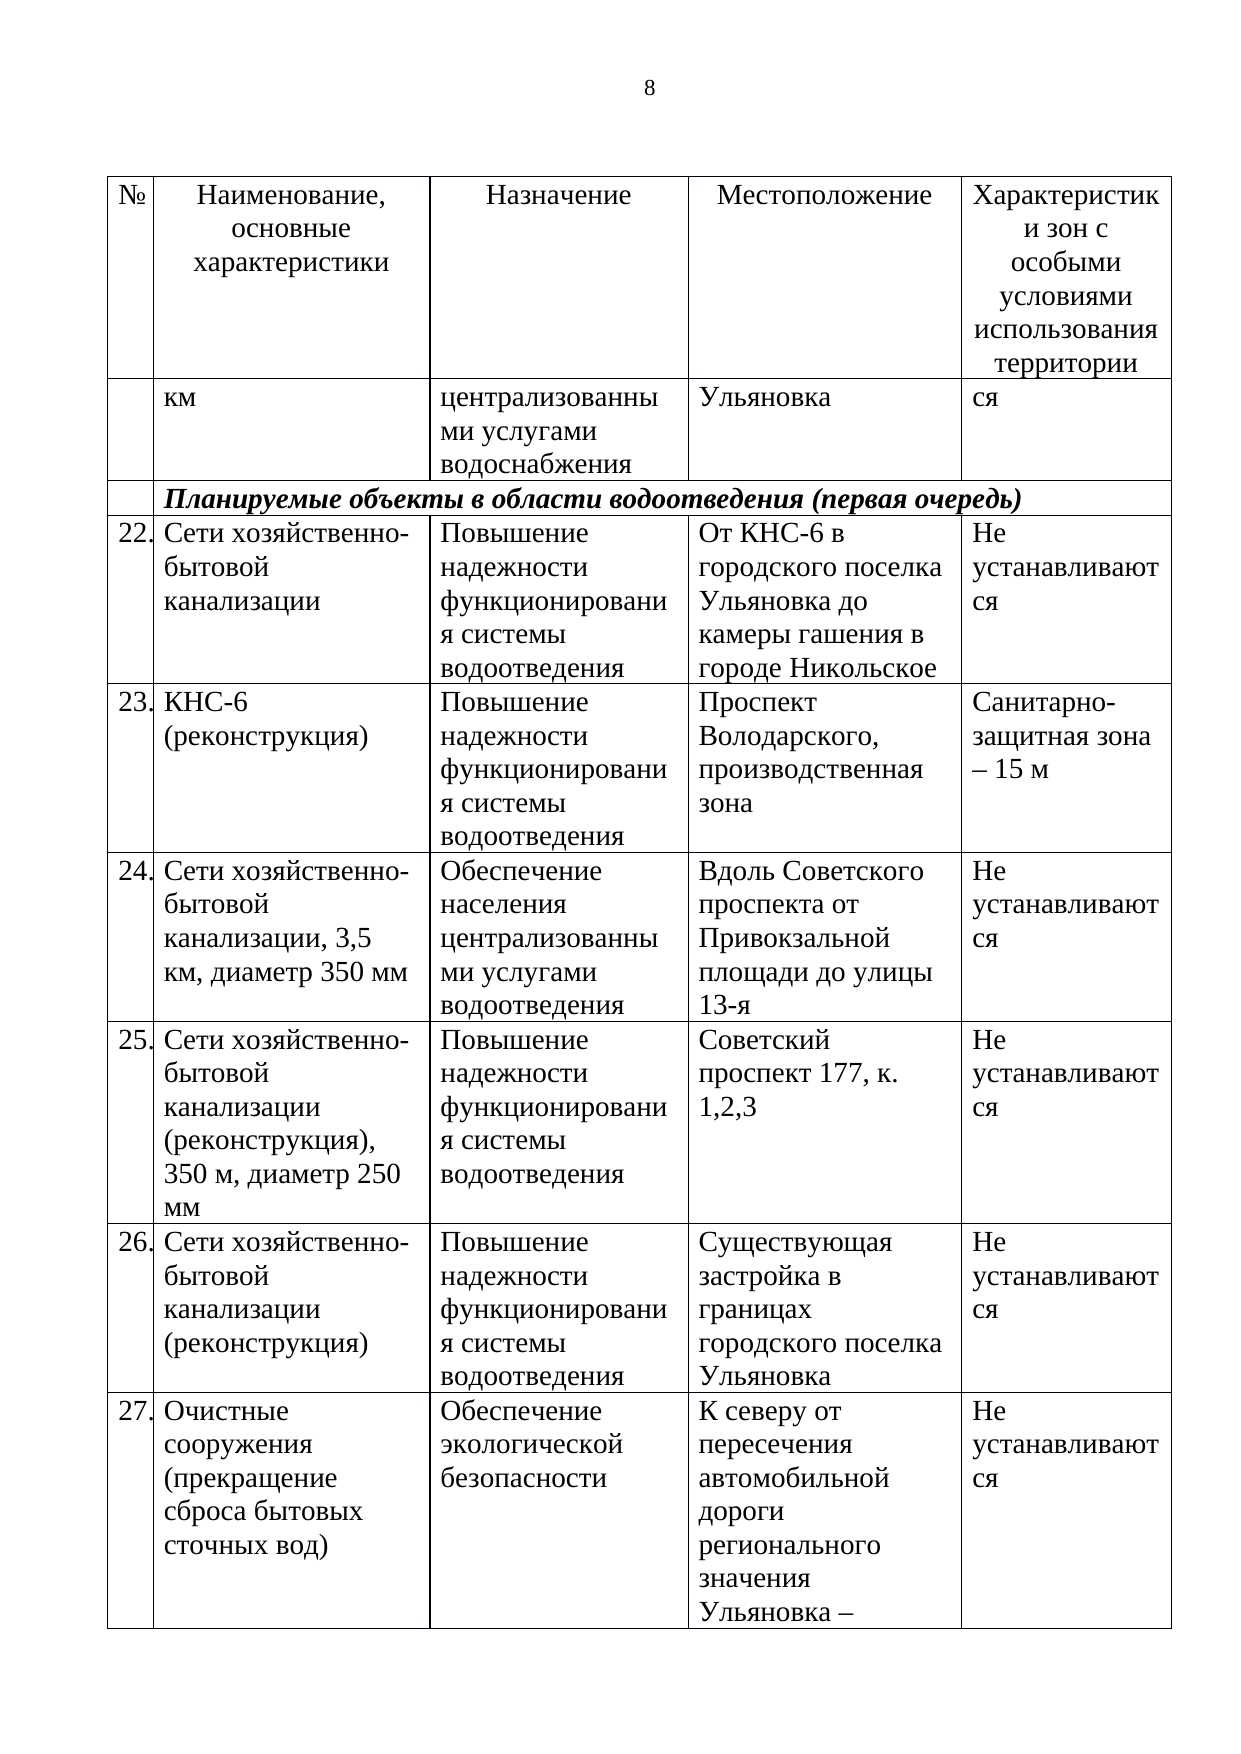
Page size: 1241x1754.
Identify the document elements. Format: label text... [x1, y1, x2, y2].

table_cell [689, 1393, 961, 1628]
table_cell В границах городского поселка Ульяновка [689, 379, 961, 480]
table_cell Не устанавливаются [962, 1022, 1171, 1223]
table_cell Не устанавливаются [962, 1224, 1171, 1392]
table_header Назначение [431, 177, 688, 378]
table_cell [108, 1022, 153, 1223]
table_cell Вдоль Советского проспекта от Привокзальной площади до улицы 13-я [689, 853, 961, 1021]
table_cell Водопровод, протяженность 56,8 км [154, 379, 429, 480]
table_cell Повышение надежности функционирования системы водоотведения [431, 516, 688, 683]
table_cell КНС-6 (реконструкция) [154, 684, 429, 852]
table_cell Обеспечение экологической безопасности [431, 1393, 688, 1628]
table_cell [108, 516, 153, 683]
table_cell [108, 1393, 153, 1628]
table_cell Санитарно-защитная зона – 15 м [962, 684, 1171, 852]
table_cell Сети хозяйственно-бытовой канализации (реконструкция) [154, 1224, 429, 1392]
table_cell Советский проспект 177, к. 1,2,3 [689, 1022, 961, 1223]
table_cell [154, 1393, 429, 1628]
table_header Наименование, основные характеристики [154, 177, 429, 378]
table_header Характеристики зон с особыми условиями использования территории [962, 177, 1171, 378]
table_cell [108, 853, 153, 1021]
table_header Местоположение [689, 177, 961, 378]
table_cell Не устанавливаются [962, 853, 1171, 1021]
table_cell [108, 379, 153, 480]
table_cell Повышение надежности функционирования системы водоотведения [431, 684, 688, 852]
table_cell Существующая застройка в границах городского поселка Ульяновка [689, 1224, 961, 1392]
table_cell [108, 684, 153, 852]
table_cell Повышение надежности функционирования системы водоотведения [431, 1224, 688, 1392]
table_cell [431, 379, 688, 480]
table_cell Не устанавливаются [962, 516, 1171, 683]
table_header № [108, 177, 153, 378]
table_cell Проспект Володарского, производственная зона [689, 684, 961, 852]
table_cell [108, 481, 153, 514]
table_cell Сети хозяйственно-бытовой канализации [154, 516, 429, 683]
table_cell Обеспечение населения централизованными услугами водоотведения [431, 853, 688, 1021]
table_cell Сети хозяйственно-бытовой канализации, 3,5 км, диаметр 350 мм [154, 853, 429, 1021]
table_cell От КНС-6 в городского поселка Ульяновка до камеры гашения в городе Никольское [689, 516, 961, 683]
table_cell Планируемые объекты в области водоотведения (первая очередь) [154, 481, 1171, 514]
table_cell Не устанавливаются [962, 379, 1171, 480]
table_cell Повышение надежности функционирования системы водоотведения [431, 1022, 688, 1223]
table_cell Сети хозяйственно-бытовой канализации (реконструкция), 350 м, диаметр 250 мм [154, 1022, 429, 1223]
table_cell Не устанавливаются [962, 1393, 1171, 1628]
table_cell [108, 1224, 153, 1392]
